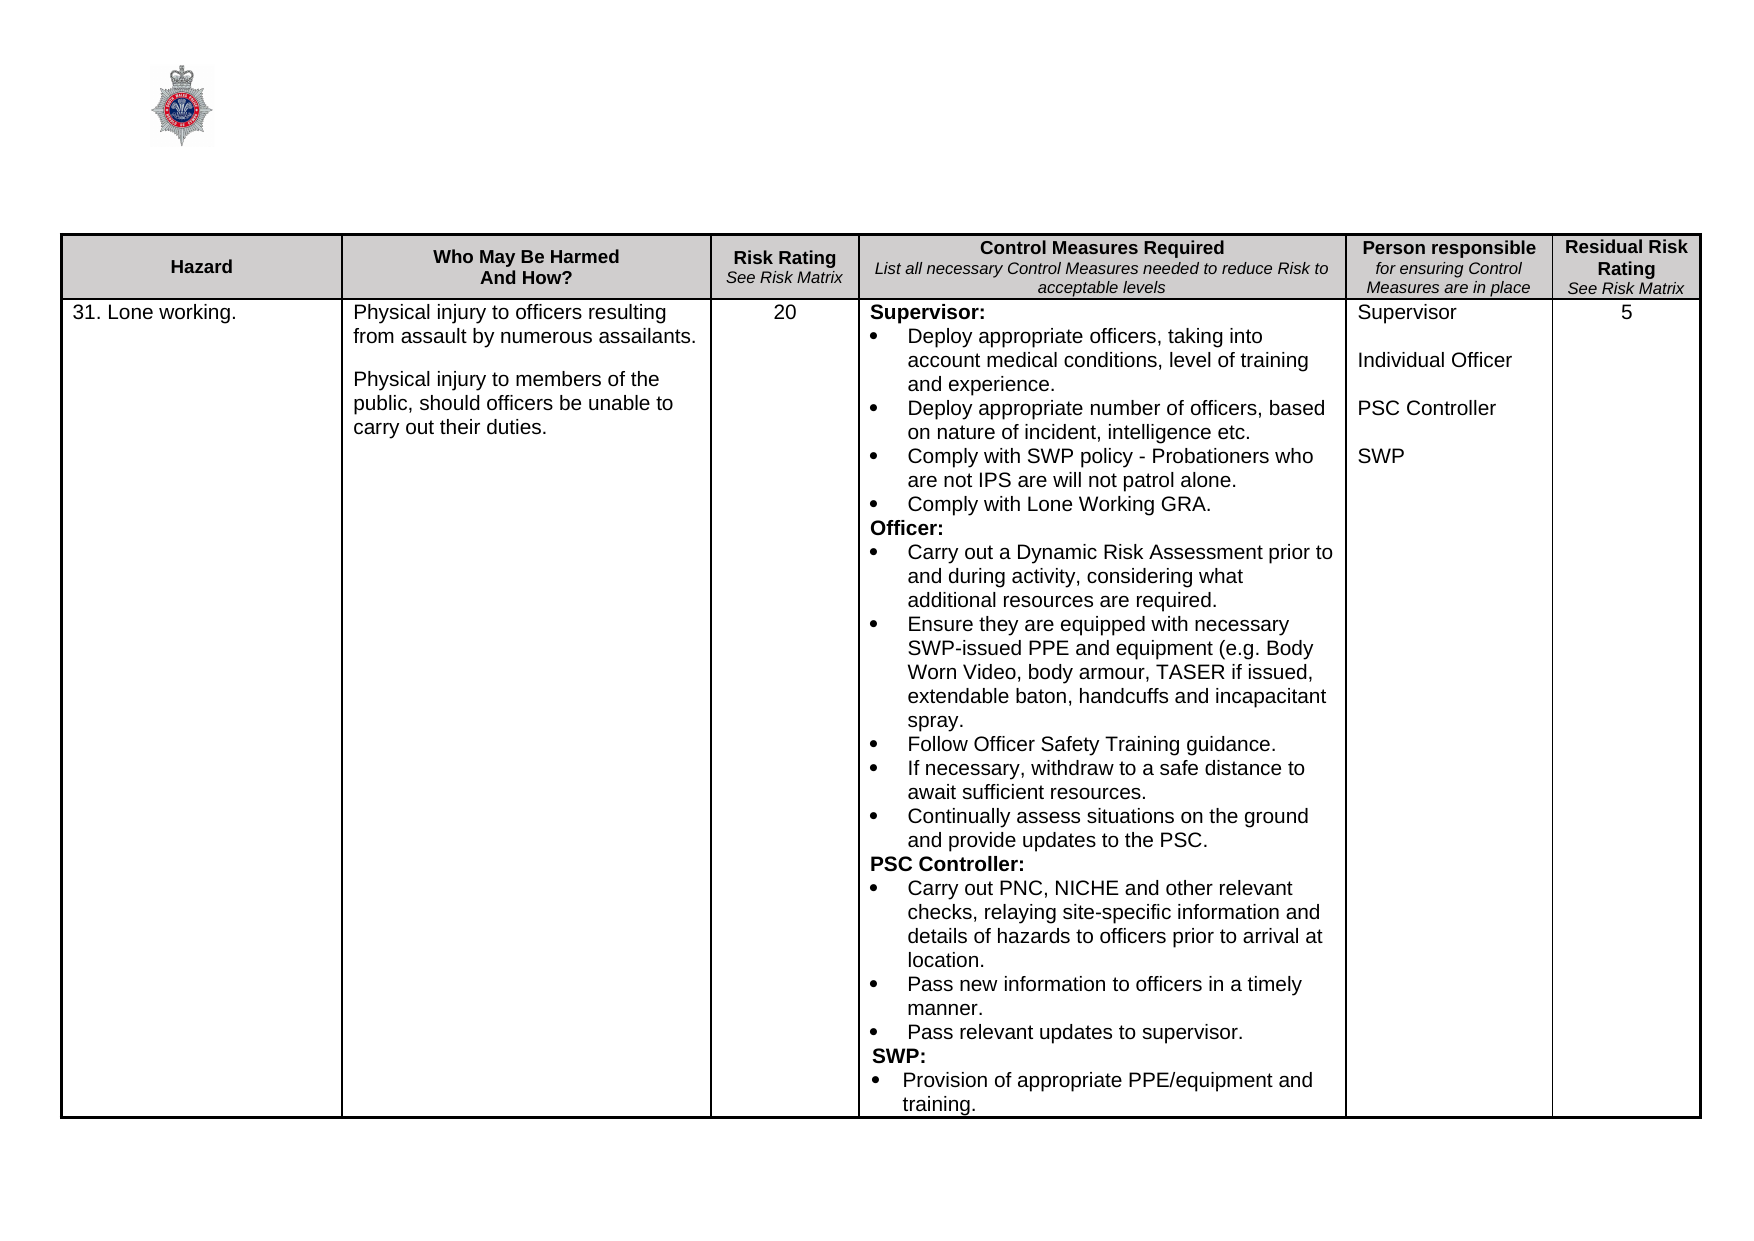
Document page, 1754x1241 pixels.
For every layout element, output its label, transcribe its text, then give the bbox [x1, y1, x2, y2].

table_cell 20 [712, 300, 858, 1116]
table_header Who May Be Harmed And How? [343, 236, 710, 298]
table_header Person responsible for ensuring Control Measures are in place [1347, 236, 1552, 298]
table_header Residual Risk Rating See Risk Matrix [1553, 236, 1699, 298]
table_header Risk Rating See Risk Matrix [712, 236, 858, 298]
picture [150, 64, 215, 147]
table_header Hazard [63, 236, 341, 298]
table_cell Supervisor Individual Officer PSC Controller SWP [1347, 300, 1552, 1116]
table_cell 31. Lone working. [63, 300, 341, 1116]
table_header Control Measures Required List all necessary Control Measures needed to reduce Risk to acceptable levels [860, 236, 1345, 298]
table_cell 5 [1553, 300, 1699, 1116]
